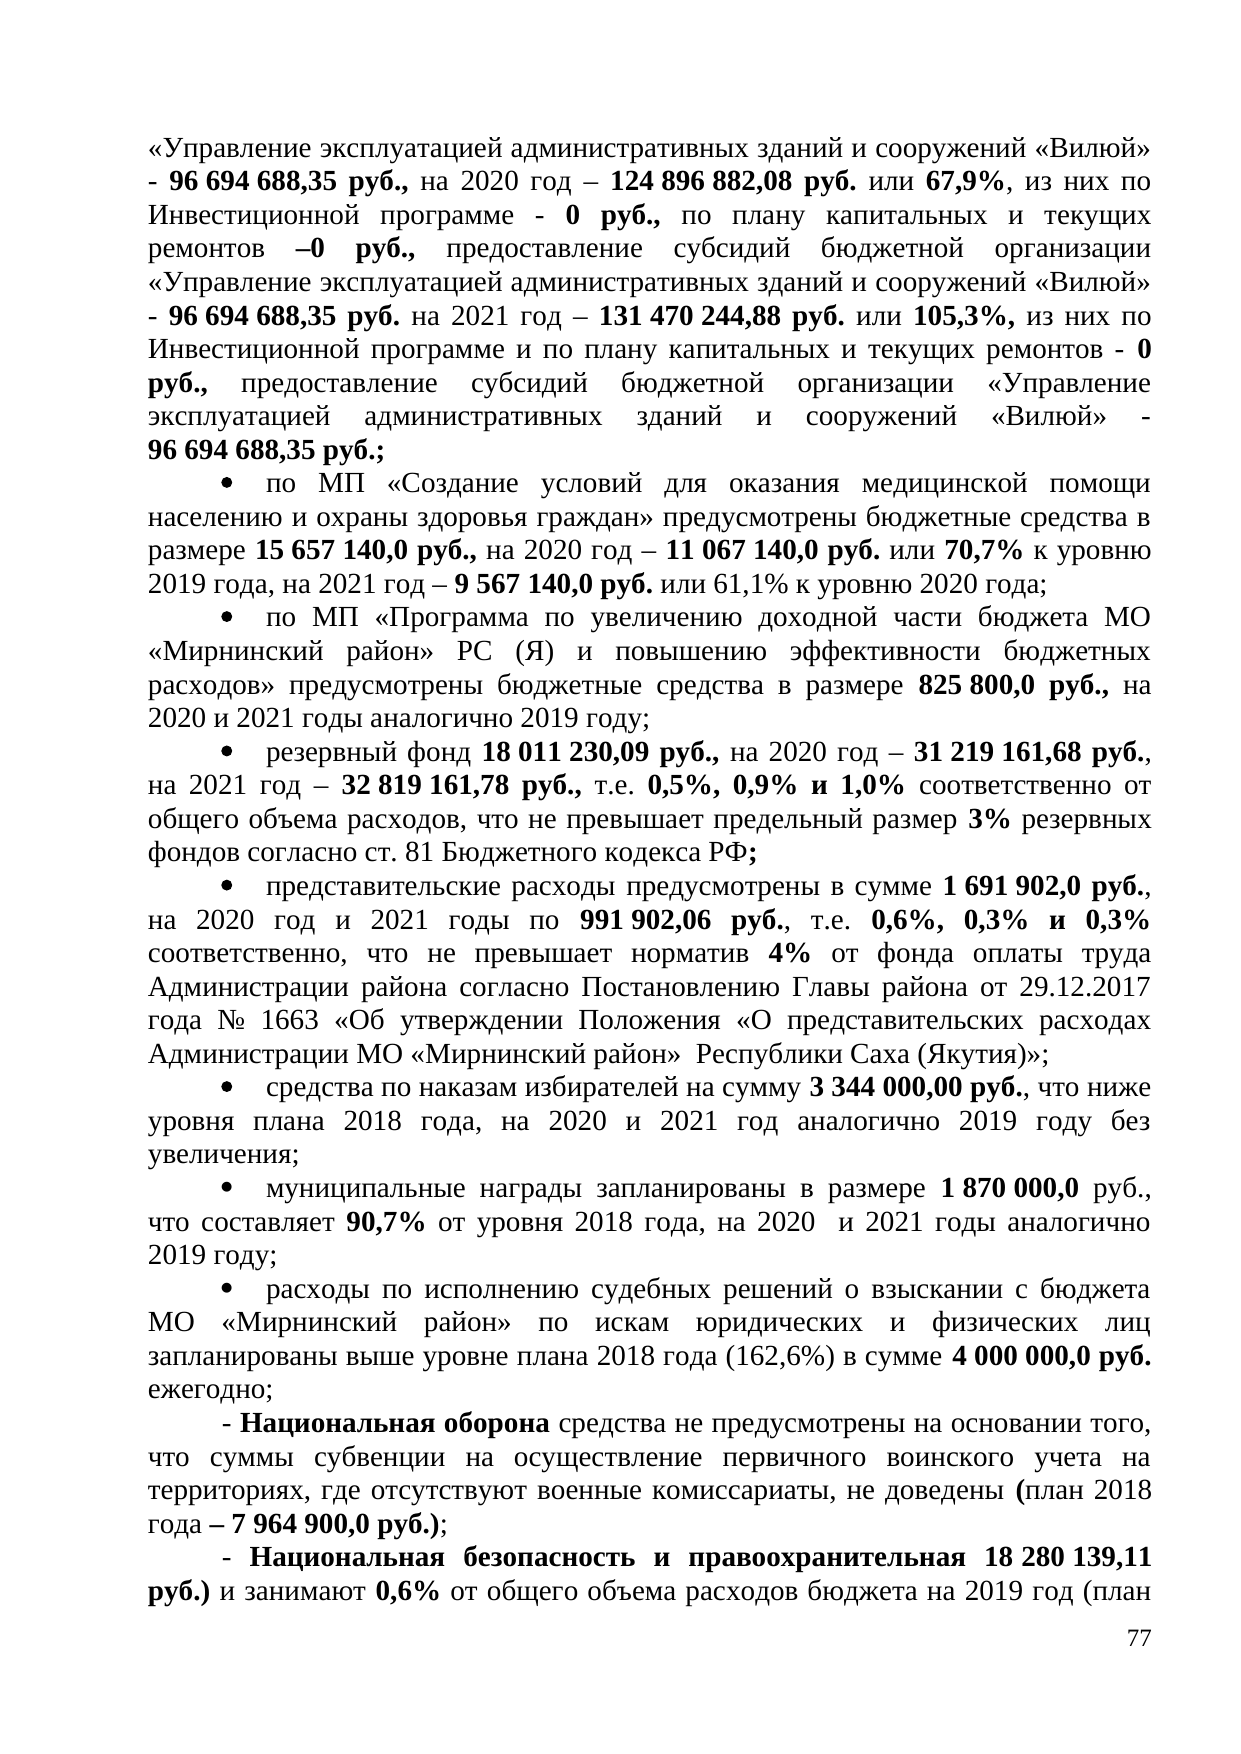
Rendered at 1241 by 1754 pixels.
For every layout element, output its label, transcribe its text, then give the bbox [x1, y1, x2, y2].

list средства по наказам избирателей на сумму 3 344 000,00 руб., что ниже уровня плана 2018 года, на 2020 и 2021 год аналогично 2019 году без увеличения; [148, 1069, 1152, 1170]
list резервный фонд 18 011 230,09 руб., на 2020 год – 31 219 161,68 руб., на 2021 год – 32 819 161,78 руб., т.е. 0,5%, 0,9% и 1,0% соответственно от общего объема расходов, что не превышает предельный размер 3% резервных фондов согласно ст. 81 Бюджетного кодекса РФ; [148, 734, 1152, 868]
list расходы по исполнению судебных решений о взыскании с бюджета МО «Мирнинский район» по искам юридических и физических лиц запланированы выше уровне плана 2018 года (162,6%) в сумме 4 000 000,0 руб. ежегодно; [148, 1271, 1152, 1405]
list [148, 130, 1152, 465]
list по МП «Программа по увеличению доходной части бюджета МО «Мирнинский район» РС (Я) и повышению эффективности бюджетных расходов» предусмотрены бюджетные средства в размере 825 800,0 руб., на 2020 и 2021 годы аналогично 2019 году; [148, 599, 1152, 734]
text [148, 1539, 1152, 1606]
text - Национальная оборона средства не предусмотрены на основании того, что суммы субвенции на осуществление первичного воинского учета на территориях, где отсутствуют военные комиссариаты, не доведены (план 2018 года – 7 964 900,0 руб.); [148, 1405, 1152, 1539]
list муниципальные награды запланированы в размере 1 870 000,0 руб., что составляет 90,7% от уровня 2018 года, на 2020 и 2021 годы аналогично 2019 году; [148, 1170, 1152, 1271]
list представительские расходы предусмотрены в сумме 1 691 902,0 руб., на 2020 год и 2021 годы по 991 902,06 руб., т.е. 0,6%, 0,3% и 0,3% соответственно, что не превышает норматив 4% от фонда оплаты труда Администрации района согласно Постановлению Главы района от 29.12.2017 года № 1663 «Об утверждении Положения «О представительских расходах Администрации МО «Мирнинский район» Республики Саха (Якутия)»; [148, 868, 1152, 1069]
list по МП «Создание условий для оказания медицинской помощи населению и охраны здоровья граждан» предусмотрены бюджетные средства в размере 15 657 140,0 руб., на 2020 год – 11 067 140,0 руб. или 70,7% к уровню 2019 года, на 2021 год – 9 567 140,0 руб. или 61,1% к уровню 2020 года; [148, 465, 1152, 599]
